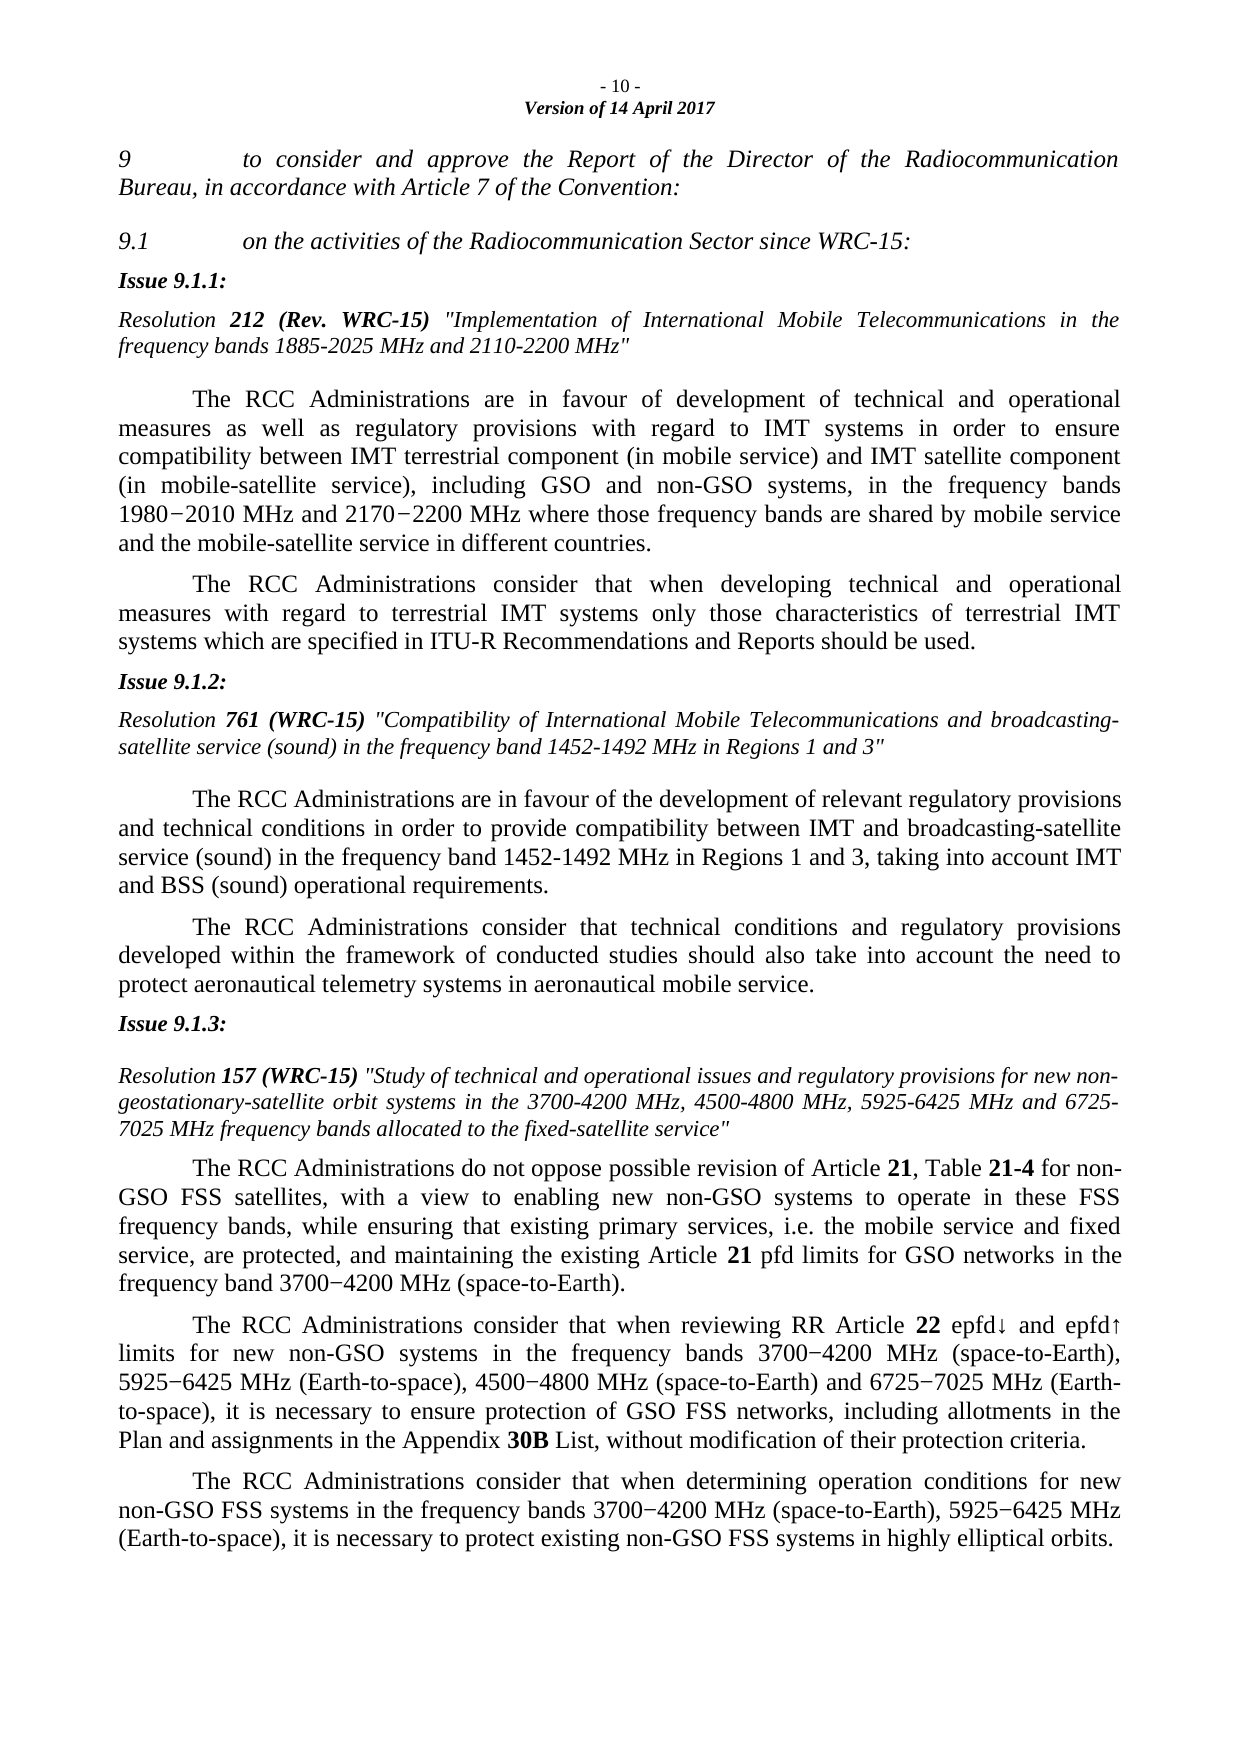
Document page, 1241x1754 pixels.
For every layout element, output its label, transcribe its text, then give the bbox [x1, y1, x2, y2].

subtitle 9 to consider and approve the Report of the Director of the Radiocommunication Bureau, in accordance with Article 7 of the Convention: [118, 144, 1122, 201]
subtitle Issue 9.1.2: [118, 668, 1122, 694]
subtitle Resolution 157 (WRC-15) "Study of technical and operational issues and regulatory provisions for new non-geostationary-satellite orbit systems in the 3700-4200 MHz, 4500-4800 MHz, 5925-6425 MHz and 6725-7025 MHz frequency bands allocated to the fixed-satellite service" [118, 1062, 1122, 1141]
subtitle Resolution 761 (WRC-15) "Compatibility of International Mobile Telecommunications and broadcasting-satellite service (sound) in the frequency band 1452-1492 MHz in Regions 1 and 3" [118, 707, 1122, 759]
text The RCC Administrations do not oppose possible revision of Article 21, Table 21-4 for non-GSO FSS satellites, with a view to enabling new non-GSO systems to operate in these FSS frequency bands, while ensuring that existing primary services, i.e. the mobile service and fixed service, are protected, and maintaining the existing Article 21 pfd limits for GSO networks in the frequency band 3700−4200 MHz (space-to-Earth). [118, 1153, 1122, 1297]
text The RCC Administrations consider that when reviewing RR Article 22 epfd↓ and epfd↑ limits for new non-GSO systems in the frequency bands 3700−4200 MHz (space-to-Earth), 5925−6425 MHz (Earth-to-space), 4500−4800 MHz (space-to-Earth) and 6725−7025 MHz (Earth-to-space), it is necessary to ensure protection of GSO FSS networks, including allotments in the Plan and assignments in the Appendix 30В List, without modification of their protection criteria. [118, 1310, 1122, 1453]
subtitle Issue 9.1.3: [118, 1011, 1122, 1037]
text The RCC Administrations are in favour of the development of relevant regulatory provisions and technical conditions in order to provide compatibility between IMT and broadcasting-satellite service (sound) in the frequency band 1452-1492 MHz in Regions 1 and 3, taking into account IMT and BSS (sound) operational requirements. [118, 784, 1122, 899]
text The RCC Administrations are in favour of development of technical and operational measures as well as regulatory provisions with regard to IMT systems in order to ensure compatibility between IMT terrestrial component (in mobile service) and IMT satellite component (in mobile-satellite service), including GSO and non-GSO systems, in the frequency bands 1980−2010 MHz and 2170−2200 MHz where those frequency bands are shared by mobile service and the mobile-satellite service in different countries. [118, 384, 1122, 556]
subtitle Issue 9.1.1: [118, 267, 1122, 294]
subtitle 9.1 on the activities of the Radiocommunication Sector since WRC-15: [118, 226, 1122, 255]
text The RCC Administrations consider that when developing technical and operational measures with regard to terrestrial IMT systems only those characteristics of terrestrial IMT systems which are specified in ITU-R Recommendations and Reports should be used. [118, 569, 1122, 655]
subtitle Resolution 212 (Rev. WRC-15) "Implementation of International Mobile Telecommunications in the frequency bands 1885-2025 MHz and 2110-2200 MHz" [118, 306, 1122, 359]
text The RCC Administrations consider that when determining operation conditions for new non-GSO FSS systems in the frequency bands 3700−4200 MHz (space-to-Earth), 5925−6425 MHz (Earth-to-space), it is necessary to protect existing non-GSO FSS systems in highly elliptical orbits. [118, 1466, 1122, 1552]
text The RCC Administrations consider that technical conditions and regulatory provisions developed within the framework of conducted studies should also take into account the need to protect aeronautical telemetry systems in aeronautical mobile service. [118, 912, 1122, 998]
